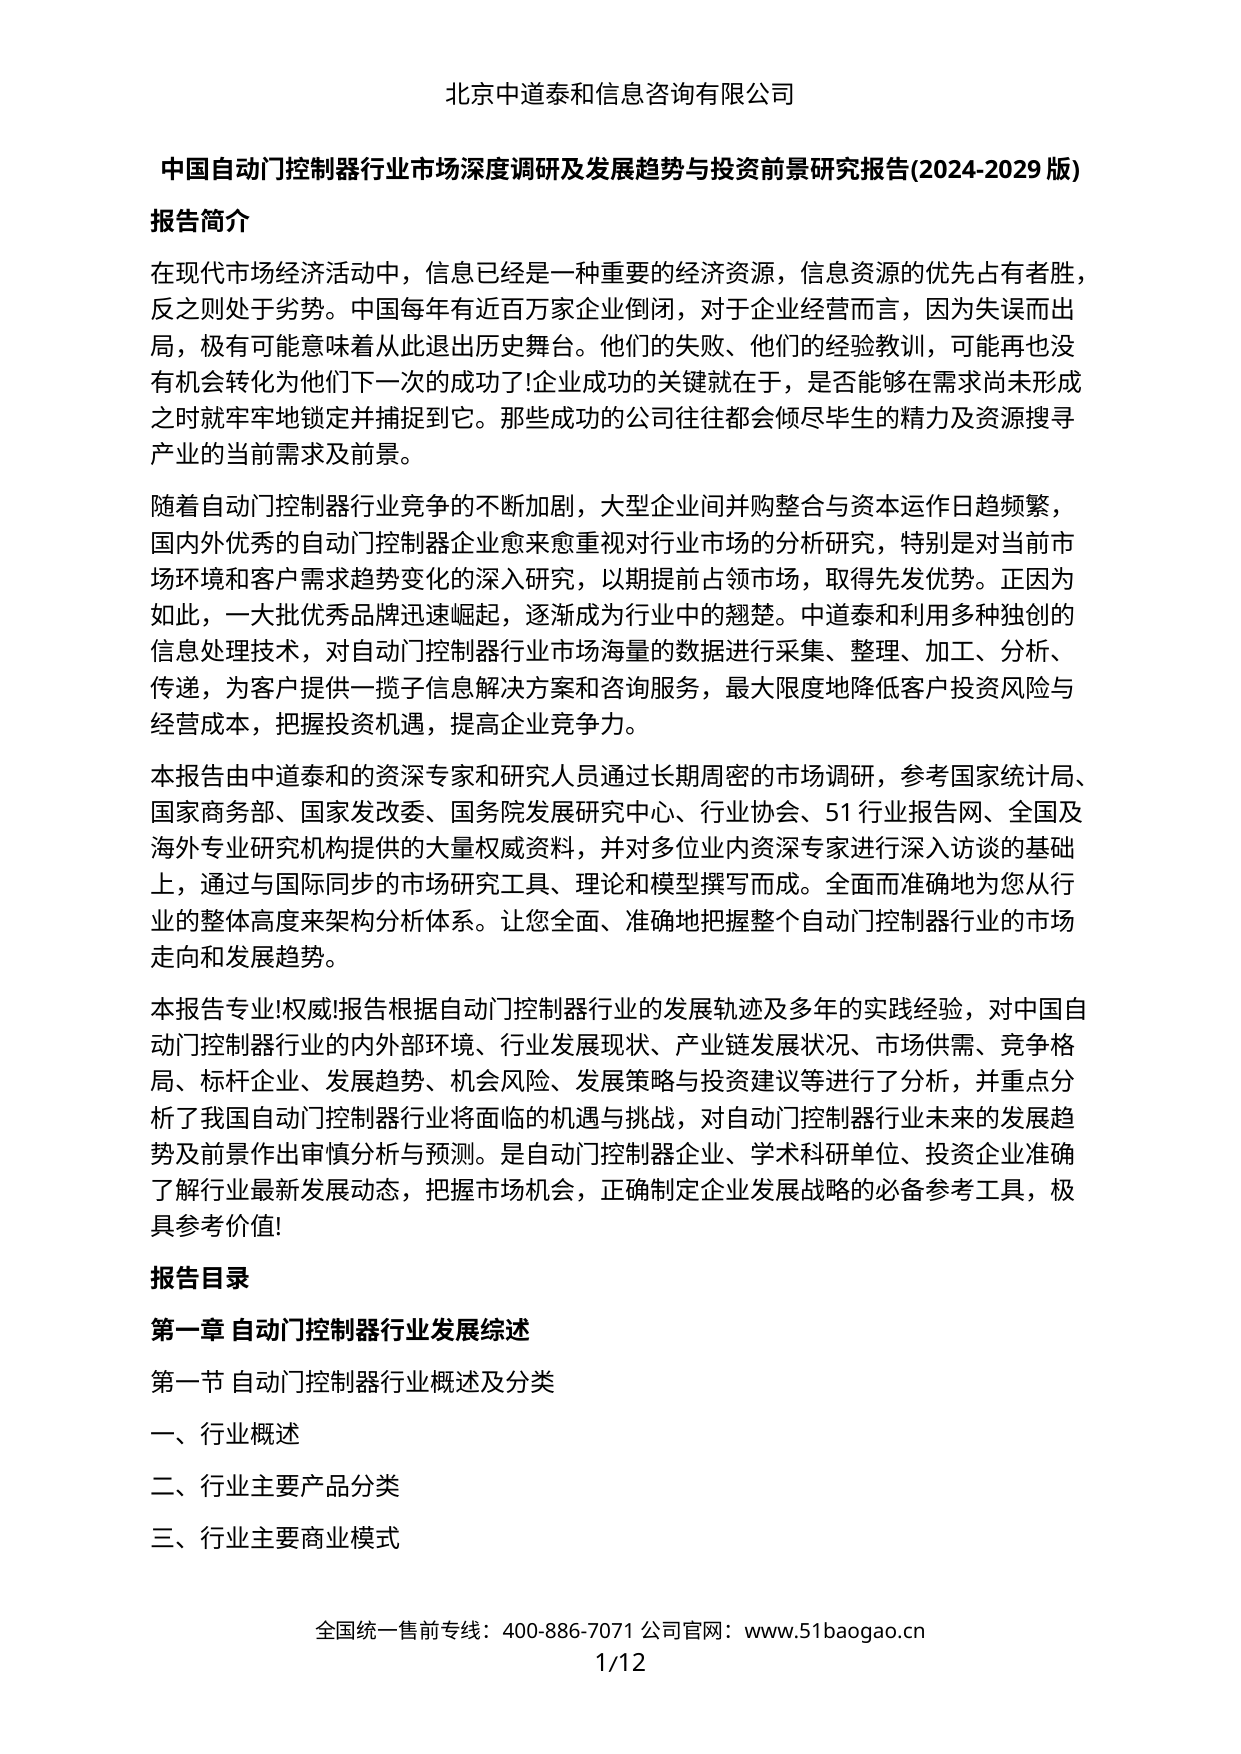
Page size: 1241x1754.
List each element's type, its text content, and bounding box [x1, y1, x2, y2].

text 二、行业主要产品分类 [150, 1466, 1090, 1502]
text 一、行业概述 [150, 1414, 1090, 1451]
text 本报告由中道泰和的资深专家和研究人员通过长期周密的市场调研，参考国家统计局、国家商务部、国家发改委、国务院发展研究中心、行业协会、51行业报告网、全国及海外专业研究机构提供的大量权威资料，并对多位业内资深专家进行深入访谈的基础上，通过与国际同步的市场研究工具、理论和模型撰写而成。全面而准确地为您从行业的整体高度来架构分析体系。让您全面、准确地把握整个自动门控制器行业的市场走向和发展趋势。 [150, 756, 1090, 974]
text 三、行业主要商业模式 [150, 1518, 1090, 1554]
text 本报告专业!权威!报告根据自动门控制器行业的发展轨迹及多年的实践经验，对中国自动门控制器行业的内外部环境、行业发展现状、产业链发展状况、市场供需、竞争格局、标杆企业、发展趋势、机会风险、发展策略与投资建议等进行了分析，并重点分析了我国自动门控制器行业将面临的机遇与挑战，对自动门控制器行业未来的发展趋势及前景作出审慎分析与预测。是自动门控制器企业、学术科研单位、投资企业准确了解行业最新发展动态，把握市场机会，正确制定企业发展战略的必备参考工具，极具参考价值! [150, 989, 1090, 1243]
text 第一章 自动门控制器行业发展综述 [150, 1311, 1090, 1347]
text 报告简介 [150, 202, 1090, 238]
text 在现代市场经济活动中，信息已经是一种重要的经济资源，信息资源的优先占有者胜，反之则处于劣势。中国每年有近百万家企业倒闭，对于企业经营而言，因为失误而出局，极有可能意味着从此退出历史舞台。他们的失败、他们的经验教训，可能再也没有机会转化为他们下一次的成功了!企业成功的关键就在于，是否能够在需求尚未形成之时就牢牢地锁定并捕捉到它。那些成功的公司往往都会倾尽毕生的精力及资源搜寻产业的当前需求及前景。 [150, 254, 1090, 471]
text 中国自动门控制器行业市场深度调研及发展趋势与投资前景研究报告(2024-2029版) [150, 150, 1090, 186]
text 第一节 自动门控制器行业概述及分类 [150, 1362, 1090, 1399]
text 随着自动门控制器行业竞争的不断加剧，大型企业间并购整合与资本运作日趋频繁，国内外优秀的自动门控制器企业愈来愈重视对行业市场的分析研究，特别是对当前市场环境和客户需求趋势变化的深入研究，以期提前占领市场，取得先发优势。正因为如此，一大批优秀品牌迅速崛起，逐渐成为行业中的翘楚。中道泰和利用多种独创的信息处理技术，对自动门控制器行业市场海量的数据进行采集、整理、加工、分析、传递，为客户提供一揽子信息解决方案和咨询服务，最大限度地降低客户投资风险与经营成本，把握投资机遇，提高企业竞争力。 [150, 487, 1090, 741]
text 报告目录 [150, 1259, 1090, 1295]
